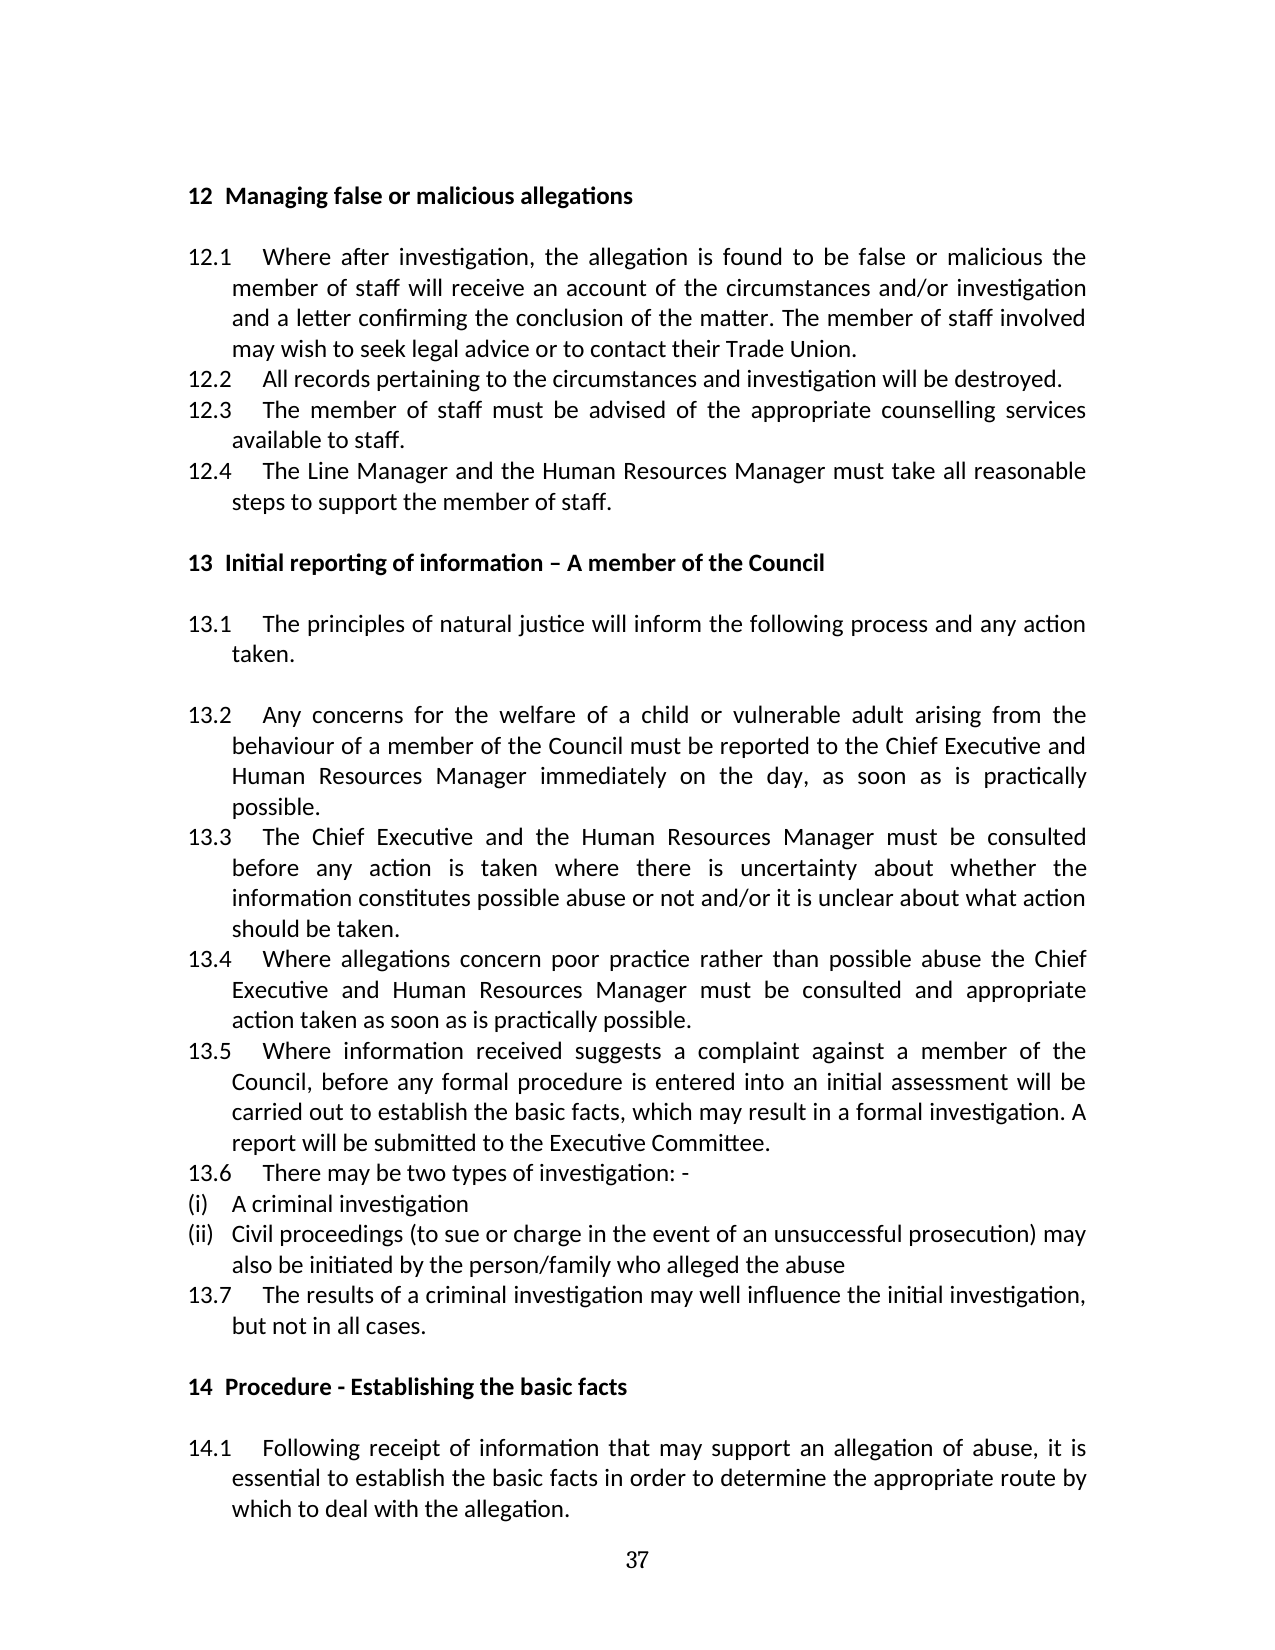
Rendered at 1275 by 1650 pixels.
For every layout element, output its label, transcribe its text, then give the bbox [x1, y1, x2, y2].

list A criminal investigation [187, 1188, 1088, 1218]
list All records pertaining to the circumstances and investigation will be destroyed. [187, 364, 1088, 394]
list Initial reporting of information – A member of the Council [187, 547, 1088, 577]
list The member of staff must be advised of the appropriate counselling services available to staff. [187, 394, 1088, 455]
list The results of a criminal investigation may well influence the initial investigation, but not in all cases. [187, 1279, 1088, 1340]
list Where allegations concern poor practice rather than possible abuse the Chief Executive and Human Resources Manager must be consulted and appropriate action taken as soon as is practically possible. [187, 943, 1088, 1035]
list The Chief Executive and the Human Resources Manager must be consulted before any action is taken where there is uncertainty about whether the information constitutes possible abuse or not and/or it is unclear about what action should be taken. [187, 821, 1088, 943]
list Where information received suggests a complaint against a member of the Council, before any formal procedure is entered into an initial assessment will be carried out to establish the basic facts, which may result in a formal investigation. A report will be submitted to the Executive Committee. [187, 1035, 1088, 1157]
list There may be two types of investigation: - [187, 1157, 1088, 1188]
list Civil proceedings (to sue or charge in the event of an unsuccessful prosecution) may also be initiated by the person/family who alleged the abuse [187, 1218, 1088, 1279]
list The Line Manager and the Human Resources Manager must take all reasonable steps to support the member of staff. [187, 455, 1088, 516]
list Procedure - Establishing the basic facts [187, 1371, 1088, 1401]
list Where after investigation, the allegation is found to be false or malicious the member of staff will receive an account of the circumstances and/or investigation and a letter confirming the conclusion of the matter. The member of staff involved may wish to seek legal advice or to contact their Trade Union. [187, 242, 1088, 364]
list Following receipt of information that may support an allegation of abuse, it is essential to establish the basic facts in order to determine the appropriate route by which to deal with the allegation. [187, 1432, 1088, 1523]
list Any concerns for the welfare of a child or vulnerable adult arising from the behaviour of a member of the Council must be reported to the Chief Executive and Human Resources Manager immediately on the day, as soon as is practically possible. [187, 699, 1088, 821]
list Managing false or malicious allegations [187, 181, 1088, 211]
list The principles of natural justice will inform the following process and any action taken. [187, 608, 1088, 669]
